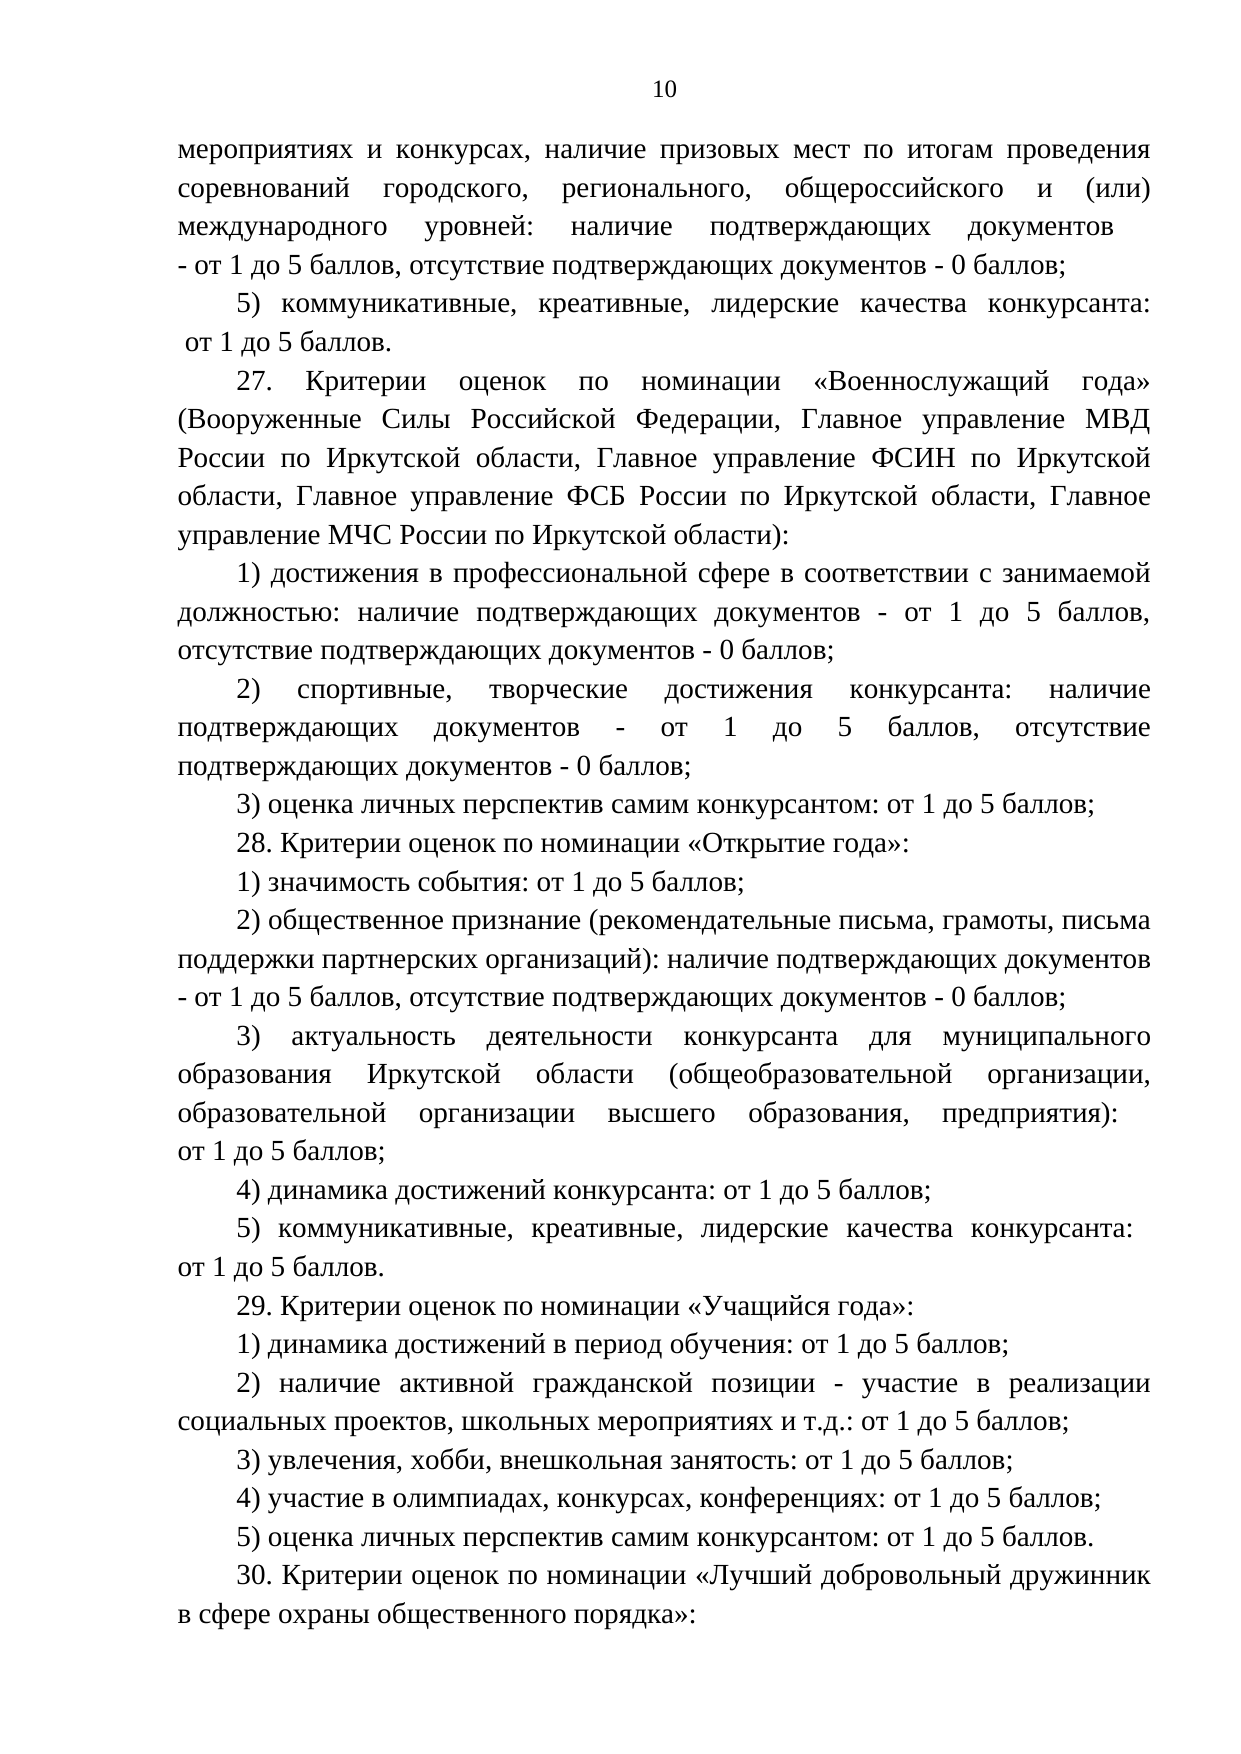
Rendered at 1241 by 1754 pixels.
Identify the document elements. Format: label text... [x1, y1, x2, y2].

text 5) оценка личных перспектив самим конкурсантом: от 1 до 5 баллов. [177, 1519, 1152, 1552]
text 28. Критерии оценок по номинации «Открытие года»: [177, 825, 1152, 859]
text 3) оценка личных перспектив самим конкурсантом: от 1 до 5 баллов; [177, 787, 1152, 820]
text 1) достижения в профессиональной сфере в соответствии с занимаемой должностью: наличие подтверждающих документов - от 1 до 5 баллов, отсутствие подтверждающих документов - 0 баллов; [177, 555, 1152, 666]
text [177, 131, 1152, 281]
text 4) участие в олимпиадах, конкурсах, конференциях: от 1 до 5 баллов; [177, 1480, 1152, 1514]
text 5) коммуникативные, креативные, лидерские качества конкурсанта: от 1 до 5 баллов. [177, 1211, 1152, 1283]
text 3) актуальность деятельности конкурсанта для муниципального образования Иркутской области (общеобразовательной организации, образовательной организации высшего образования, предприятия): от 1 до 5 баллов; [177, 1018, 1152, 1167]
text 4) динамика достижений конкурсанта: от 1 до 5 баллов; [177, 1172, 1152, 1206]
text 30. Критерии оценок по номинации «Лучший добровольный дружинник в сфере охраны общественного порядка»: [177, 1557, 1152, 1629]
text 27. Критерии оценок по номинации «Военнослужащий года» (Вооруженные Силы Российской Федерации, Главное управление МВД России по Иркутской области, Главное управление ФСИН по Иркутской области, Главное управление ФСБ России по Иркутской области, Главное управление МЧС России по Иркутской области): [177, 363, 1152, 550]
text 29. Критерии оценок по номинации «Учащийся года»: [177, 1288, 1152, 1321]
text 2) общественное признание (рекомендательные письма, грамоты, письма поддержки партнерских организаций): наличие подтверждающих документов - от 1 до 5 баллов, отсутствие подтверждающих документов - 0 баллов; [177, 902, 1152, 1013]
text 2) спортивные, творческие достижения конкурсанта: наличие подтверждающих документов - от 1 до 5 баллов, отсутствие подтверждающих документов - 0 баллов; [177, 671, 1152, 782]
text 5) коммуникативные, креативные, лидерские качества конкурсанта: от 1 до 5 баллов. [177, 286, 1152, 358]
text 1) динамика достижений в период обучения: от 1 до 5 баллов; [177, 1326, 1152, 1360]
text 3) увлечения, хобби, внешкольная занятость: от 1 до 5 баллов; [177, 1442, 1152, 1475]
text 1) значимость события: от 1 до 5 баллов; [177, 864, 1152, 897]
text 2) наличие активной гражданской позиции - участие в реализации социальных проектов, школьных мероприятиях и т.д.: от 1 до 5 баллов; [177, 1365, 1152, 1437]
